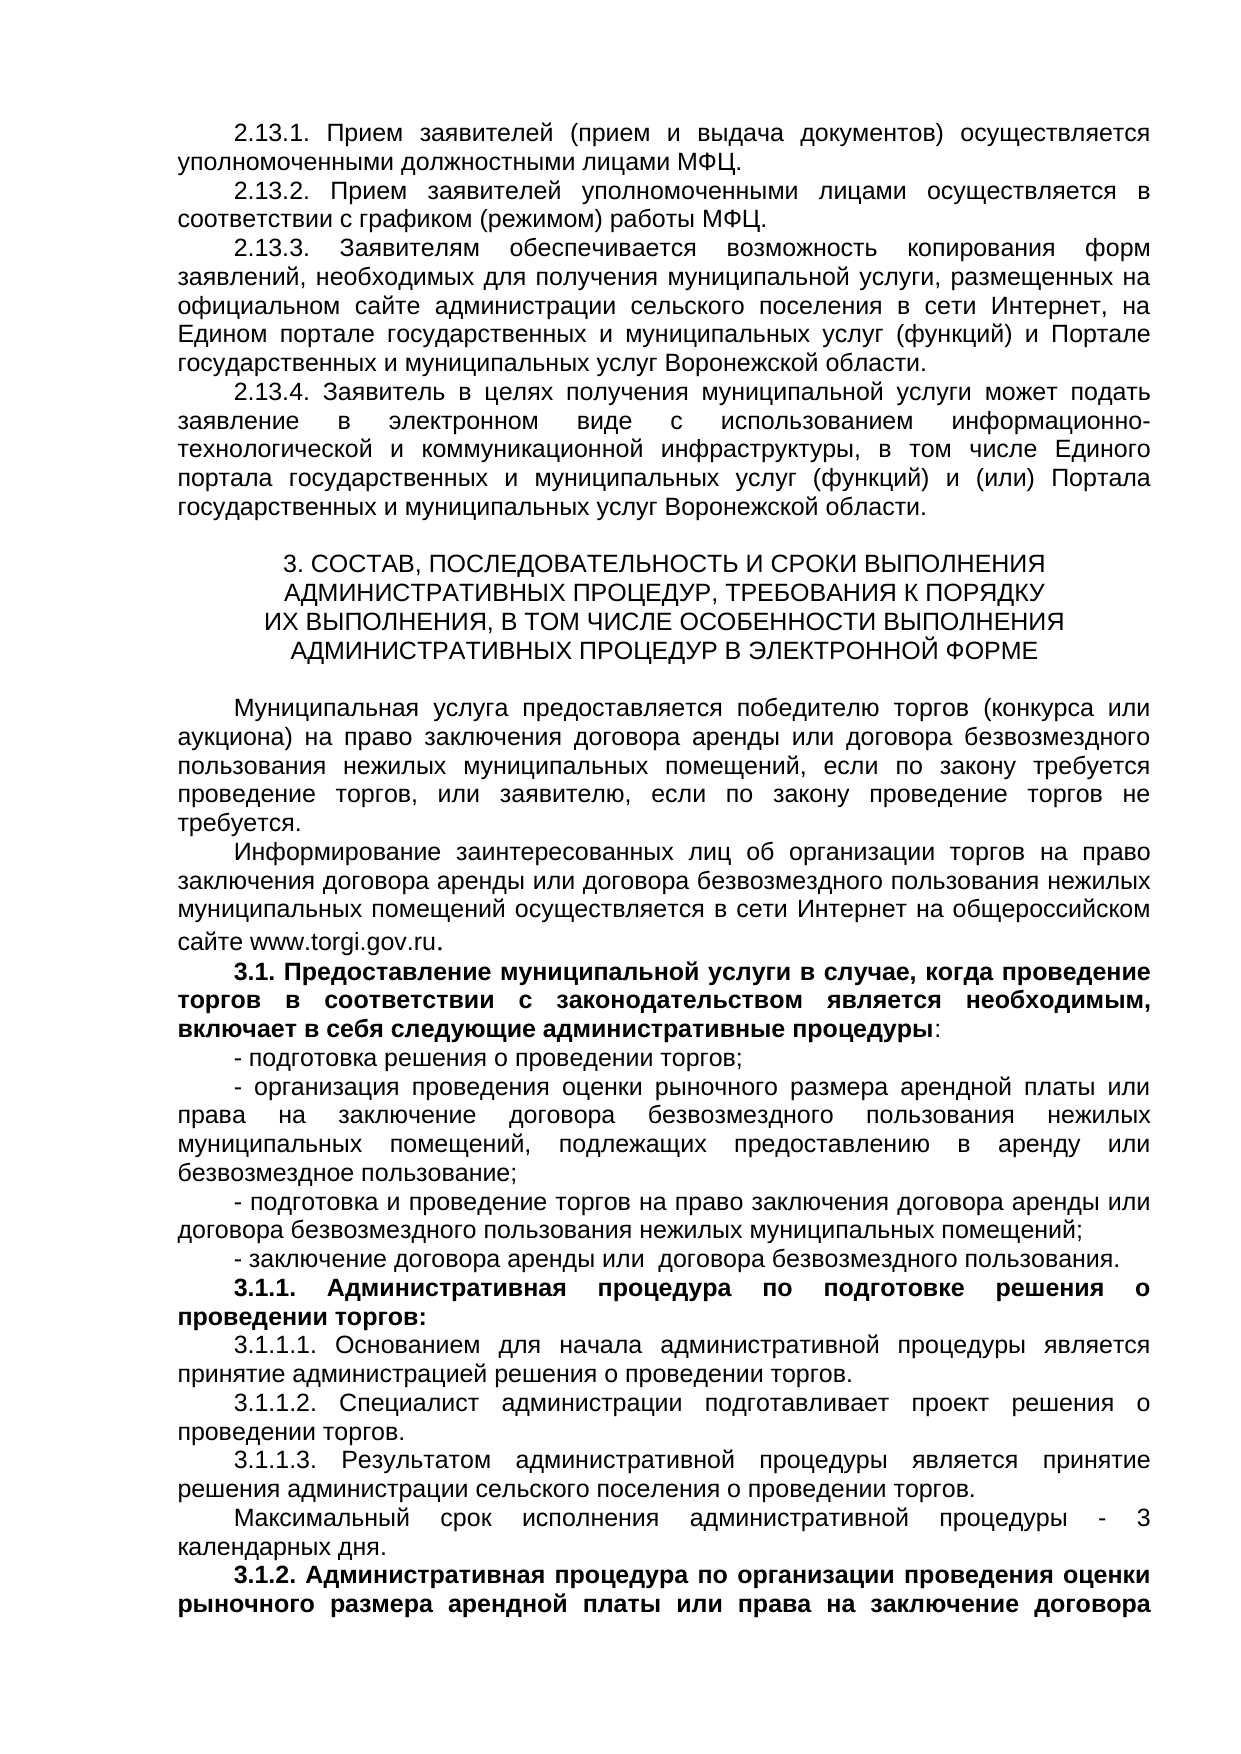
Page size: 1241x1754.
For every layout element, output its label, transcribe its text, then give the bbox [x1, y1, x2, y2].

text - заключение договора аренды или договора безвозмездного пользования. [177, 1244, 1152, 1273]
text 3.1.1.2. Специалист администрации подготавливает проект решения о проведении торгов. [177, 1388, 1152, 1445]
text 3.1. Предоставление муниципальной услуги в случае, когда проведение торгов в соответствии с законодательством является необходимым, включает в себя следующие административные процедуры: [177, 957, 1152, 1043]
text 2.13.4. Заявитель в целях получения муниципальной услуги может подать заявление в электронном виде с использованием информационно-технологической и коммуникационной инфраструктуры, в том числе Единого портала государственных и муниципальных услуг (функций) и (или) Портала государственных и муниципальных услуг Воронежской области. [177, 377, 1152, 521]
text 3.1.1. Административная процедура по подготовке решения о проведении торгов: [177, 1273, 1152, 1330]
text 2.13.3. Заявителям обеспечивается возможность копирования форм заявлений, необходимых для получения муниципальной услуги, размещенных на официальном сайте администрации сельского поселения в сети Интернет, на Едином портале государственных и муниципальных услуг (функций) и Портале государственных и муниципальных услуг Воронежской области. [177, 233, 1152, 377]
text ИХ ВЫПОЛНЕНИЯ, В ТОМ ЧИСЛЕ ОСОБЕННОСТИ ВЫПОЛНЕНИЯ [177, 607, 1152, 636]
text 3.1.1.1. Основанием для начала административной процедуры является принятие администрацией решения о проведении торгов. [177, 1330, 1152, 1388]
text - организация проведения оценки рыночного размера арендной платы или права на заключение договора безвозмездного пользования нежилых муниципальных помещений, подлежащих предоставлению в аренду или безвозмездное пользование; [177, 1072, 1152, 1187]
text Максимальный срок исполнения административной процедуры - 3 календарных дня. [177, 1503, 1152, 1560]
text 2.13.2. Прием заявителей уполномоченными лицами осуществляется в соответствии с графиком (режимом) работы МФЦ. [177, 176, 1152, 233]
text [177, 1560, 1152, 1618]
text АДМИНИСТРАТИВНЫХ ПРОЦЕДУР В ЭЛЕКТРОННОЙ ФОРМЕ [177, 636, 1152, 664]
text - подготовка решения о проведении торгов; [177, 1043, 1152, 1072]
text 3. СОСТАВ, ПОСЛЕДОВАТЕЛЬНОСТЬ И СРОКИ ВЫПОЛНЕНИЯ [177, 549, 1152, 578]
text Информирование заинтересованных лиц об организации торгов на право заключения договора аренды или договора безвозмездного пользования нежилых муниципальных помещений осуществляется в сети Интернет на общероссийском сайте www.torgi.gov.ru. [177, 837, 1152, 957]
text - подготовка и проведение торгов на право заключения договора аренды или договора безвозмездного пользования нежилых муниципальных помещений; [177, 1187, 1152, 1244]
text 2.13.1. Прием заявителей (прием и выдача документов) осуществляется уполномоченными должностными лицами МФЦ. [177, 118, 1152, 176]
text Муниципальная услуга предоставляется победителю торгов (конкурса или аукциона) на право заключения договора аренды или договора безвозмездного пользования нежилых муниципальных помещений, если по закону требуется проведение торгов, или заявителю, если по закону проведение торгов не требуется. [177, 693, 1152, 837]
text 3.1.1.3. Результатом административной процедуры является принятие решения администрации сельского поселения о проведении торгов. [177, 1445, 1152, 1503]
text АДМИНИСТРАТИВНЫХ ПРОЦЕДУР, ТРЕБОВАНИЯ К ПОРЯДКУ [177, 578, 1152, 607]
